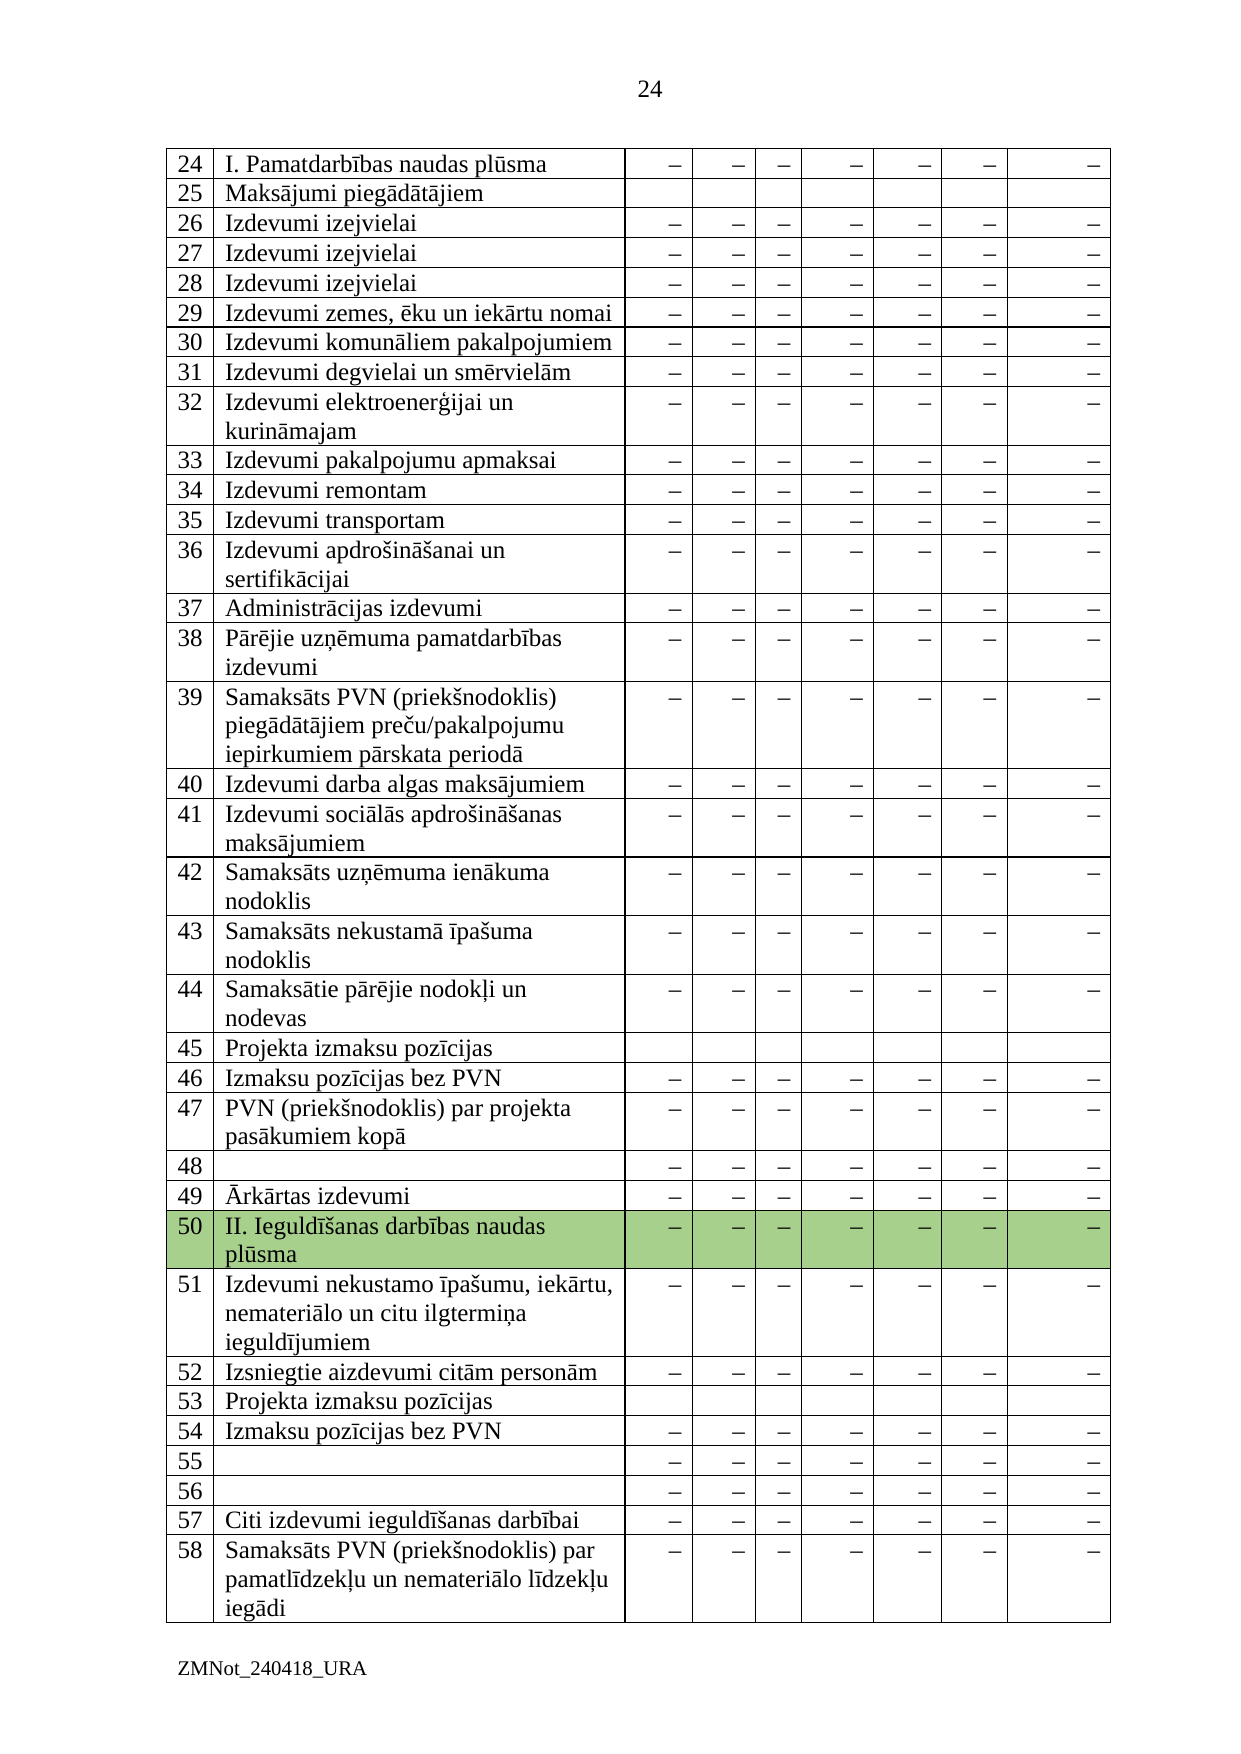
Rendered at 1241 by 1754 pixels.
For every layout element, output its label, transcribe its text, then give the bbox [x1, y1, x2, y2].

table_cell – [756, 475, 801, 504]
table_cell – [942, 1269, 1007, 1356]
table_cell – [874, 1181, 941, 1210]
table_cell – [802, 238, 873, 267]
table_cell – [942, 505, 1007, 534]
table_cell 48 [167, 1151, 213, 1180]
table_cell – [756, 1476, 801, 1504]
table_cell [693, 1033, 755, 1062]
table_cell – [626, 387, 692, 444]
table_cell [802, 1033, 873, 1062]
table_cell – [942, 208, 1007, 237]
table_cell [942, 1033, 1007, 1062]
table_cell – [802, 769, 873, 798]
table_cell – [626, 208, 692, 237]
table_cell – [942, 1535, 1007, 1622]
table_cell – [942, 535, 1007, 592]
table_cell 27 [167, 238, 213, 267]
table_cell – [626, 446, 692, 474]
table_cell 31 [167, 357, 213, 386]
table_cell Pārējie uzņēmuma pamatdarbības izdevumi [214, 623, 624, 681]
table_cell – [756, 858, 801, 915]
table_cell – [874, 328, 941, 356]
table_cell – [874, 769, 941, 798]
table_cell Izdevumi darba algas maksājumiem [214, 769, 624, 798]
table_cell – [693, 268, 755, 297]
table_cell – [874, 682, 941, 768]
table_cell Izdevumi apdrošināšanai un sertifikācijai [214, 535, 624, 592]
table_cell – [942, 1416, 1007, 1445]
table_cell [214, 1446, 624, 1475]
table_cell [1008, 1033, 1110, 1062]
table_cell – [874, 298, 941, 326]
table_cell II. Ieguldīšanas darbības naudas plūsma [214, 1211, 624, 1268]
table_cell [942, 179, 1007, 207]
table_cell – [756, 623, 801, 681]
table_cell – [693, 975, 755, 1032]
table_cell – [626, 1269, 692, 1356]
table_cell – [626, 858, 692, 915]
table_cell – [1008, 623, 1110, 681]
table_cell – [942, 975, 1007, 1032]
table_cell 39 [167, 682, 213, 768]
table_cell 52 [167, 1357, 213, 1385]
table_cell – [626, 238, 692, 267]
table_cell – [756, 1181, 801, 1210]
table_cell Projekta izmaksu pozīcijas [214, 1386, 624, 1415]
table_cell – [802, 298, 873, 326]
table_cell [874, 179, 941, 207]
table_cell 26 [167, 208, 213, 237]
table_cell – [756, 505, 801, 534]
table_cell [802, 1386, 873, 1415]
table_cell Izdevumi zemes, ēku un iekārtu nomai [214, 298, 624, 326]
table_cell 44 [167, 975, 213, 1032]
table_cell Samaksāts PVN (priekšnodoklis) par pamatlīdzekļu un nemateriālo līdzekļu iegādi [214, 1535, 624, 1622]
table_cell – [1008, 799, 1110, 856]
table_cell 53 [167, 1386, 213, 1415]
table_cell 36 [167, 535, 213, 592]
table_cell – [1008, 594, 1110, 622]
table_cell Projekta izmaksu pozīcijas [214, 1033, 624, 1062]
table_cell – [693, 623, 755, 681]
table_cell 50 [167, 1211, 213, 1268]
table_cell Izdevumi izejvielai [214, 208, 624, 237]
table_cell – [756, 328, 801, 356]
table_cell Izdevumi degvielai un smērvielām [214, 357, 624, 386]
table_cell – [626, 916, 692, 973]
table_cell Maksājumi piegādātājiem [214, 179, 624, 207]
table_cell – [802, 1063, 873, 1092]
table_cell – [1008, 1476, 1110, 1504]
table_cell – [942, 858, 1007, 915]
table_cell Izdevumi sociālās apdrošināšanas maksājumiem [214, 799, 624, 856]
table_cell – [874, 1357, 941, 1385]
table_cell Izmaksu pozīcijas bez PVN [214, 1416, 624, 1445]
table_cell Izsniegtie aizdevumi citām personām [214, 1357, 624, 1385]
table_cell – [626, 1093, 692, 1150]
table_cell – [874, 1535, 941, 1622]
table_cell – [756, 1357, 801, 1385]
table_cell – [693, 1446, 755, 1475]
table_cell – [756, 1063, 801, 1092]
table_cell – [1008, 1357, 1110, 1385]
table_cell – [942, 268, 1007, 297]
table_cell – [1008, 387, 1110, 444]
table_cell – [942, 799, 1007, 856]
table_cell 35 [167, 505, 213, 534]
table_cell – [1008, 858, 1110, 915]
table_cell [942, 1386, 1007, 1415]
table_cell I. Pamatdarbības naudas plūsma [214, 149, 624, 177]
table_cell – [626, 1211, 692, 1268]
table_cell – [874, 208, 941, 237]
table_cell – [942, 1446, 1007, 1475]
table_cell [756, 1033, 801, 1062]
table_cell – [1008, 298, 1110, 326]
table_cell – [802, 858, 873, 915]
table_cell – [802, 208, 873, 237]
table_cell – [693, 475, 755, 504]
table_cell – [756, 149, 801, 177]
table_cell – [693, 1535, 755, 1622]
table_cell – [1008, 1446, 1110, 1475]
table_cell – [874, 535, 941, 592]
table_cell – [1008, 975, 1110, 1032]
table_cell – [942, 238, 1007, 267]
table_cell – [942, 1093, 1007, 1150]
table_cell – [942, 682, 1007, 768]
table_cell – [942, 446, 1007, 474]
table_cell – [1008, 916, 1110, 973]
table_cell 41 [167, 799, 213, 856]
table_cell – [874, 475, 941, 504]
table_cell – [693, 858, 755, 915]
table_cell – [756, 268, 801, 297]
table_cell – [626, 149, 692, 177]
table_cell – [874, 858, 941, 915]
table_cell – [626, 475, 692, 504]
table_cell – [693, 505, 755, 534]
table_cell – [874, 1093, 941, 1150]
table_cell – [693, 594, 755, 622]
table_cell – [802, 1416, 873, 1445]
table_cell – [626, 505, 692, 534]
table_cell – [802, 1093, 873, 1150]
table_cell – [693, 1181, 755, 1210]
table_cell – [942, 1357, 1007, 1385]
table_cell – [874, 916, 941, 973]
table_cell – [626, 769, 692, 798]
table_cell Samaksātie pārējie nodokļi un nodevas [214, 975, 624, 1032]
table_cell – [942, 1181, 1007, 1210]
table_cell – [802, 1446, 873, 1475]
table_cell – [756, 357, 801, 386]
table_cell 45 [167, 1033, 213, 1062]
table_cell – [693, 1506, 755, 1534]
table_cell – [626, 1357, 692, 1385]
table_cell – [874, 1211, 941, 1268]
table_cell [802, 179, 873, 207]
table_cell 57 [167, 1506, 213, 1534]
table_cell – [693, 682, 755, 768]
table_cell – [802, 1211, 873, 1268]
table_cell 49 [167, 1181, 213, 1210]
table_cell – [802, 1506, 873, 1534]
table_cell – [802, 475, 873, 504]
table_cell – [626, 1181, 692, 1210]
table_cell [214, 1151, 624, 1180]
table_cell – [626, 623, 692, 681]
table_cell – [1008, 505, 1110, 534]
table_cell – [874, 387, 941, 444]
table_cell – [1008, 1151, 1110, 1180]
table_cell [693, 1386, 755, 1415]
table_cell – [802, 149, 873, 177]
table_cell – [942, 328, 1007, 356]
table_cell – [874, 446, 941, 474]
table_cell – [756, 1446, 801, 1475]
table_cell Izdevumi transportam [214, 505, 624, 534]
table_cell – [874, 1476, 941, 1504]
table_cell [626, 1386, 692, 1415]
table_cell 25 [167, 179, 213, 207]
table_cell 56 [167, 1476, 213, 1504]
table_cell 40 [167, 769, 213, 798]
table_cell 51 [167, 1269, 213, 1356]
table_cell – [693, 1416, 755, 1445]
table_cell – [802, 1535, 873, 1622]
table_cell – [626, 1476, 692, 1504]
table_cell – [1008, 446, 1110, 474]
table_cell – [1008, 1063, 1110, 1092]
table_cell – [626, 594, 692, 622]
table_cell – [693, 446, 755, 474]
table_cell – [1008, 1535, 1110, 1622]
table_cell – [802, 535, 873, 592]
table_cell – [802, 328, 873, 356]
table_cell – [1008, 1269, 1110, 1356]
table_cell – [874, 975, 941, 1032]
table_cell – [942, 1151, 1007, 1180]
table_cell – [756, 1416, 801, 1445]
table_cell – [693, 298, 755, 326]
table_cell Izdevumi nekustamo īpašumu, iekārtu, nemateriālo un citu ilgtermiņa ieguldījumiem [214, 1269, 624, 1356]
table_cell – [693, 357, 755, 386]
table_cell – [802, 1151, 873, 1180]
table_cell – [693, 799, 755, 856]
table_cell – [942, 1506, 1007, 1534]
table_cell – [626, 1446, 692, 1475]
table_cell Administrācijas izdevumi [214, 594, 624, 622]
table_cell Samaksāts PVN (priekšnodoklis) piegādātājiem preču/pakalpojumu iepirkumiem pārskata periodā [214, 682, 624, 768]
table_cell 38 [167, 623, 213, 681]
table_cell – [874, 149, 941, 177]
table_cell – [756, 682, 801, 768]
table_cell – [874, 1151, 941, 1180]
table_cell 32 [167, 387, 213, 444]
table_cell – [874, 594, 941, 622]
table_cell [1008, 179, 1110, 207]
table_cell – [1008, 208, 1110, 237]
table_cell – [756, 975, 801, 1032]
table_cell – [626, 799, 692, 856]
table_cell – [693, 1151, 755, 1180]
table_cell – [1008, 149, 1110, 177]
table_cell – [802, 1476, 873, 1504]
table_cell – [626, 1063, 692, 1092]
table_cell – [802, 1181, 873, 1210]
table_cell – [756, 446, 801, 474]
table_cell – [693, 1357, 755, 1385]
table_cell – [626, 975, 692, 1032]
table_cell – [942, 594, 1007, 622]
table_cell – [756, 769, 801, 798]
table_cell [214, 1476, 624, 1504]
table_cell – [942, 475, 1007, 504]
table_cell [626, 1033, 692, 1062]
table_cell – [1008, 682, 1110, 768]
table_cell – [693, 1093, 755, 1150]
table_cell – [756, 387, 801, 444]
table_cell 54 [167, 1416, 213, 1445]
table_cell Izdevumi pakalpojumu apmaksai [214, 446, 624, 474]
table_cell – [874, 1269, 941, 1356]
table_cell – [756, 1151, 801, 1180]
table_cell – [1008, 268, 1110, 297]
table_cell Izdevumi remontam [214, 475, 624, 504]
table_cell – [626, 328, 692, 356]
table_cell – [942, 1211, 1007, 1268]
table_cell – [756, 1093, 801, 1150]
table_cell 47 [167, 1093, 213, 1150]
table_cell – [626, 268, 692, 297]
table_cell – [942, 387, 1007, 444]
table_cell – [693, 769, 755, 798]
table_cell – [756, 594, 801, 622]
table_cell – [756, 1535, 801, 1622]
table_cell 43 [167, 916, 213, 973]
table_cell – [1008, 769, 1110, 798]
table_cell 29 [167, 298, 213, 326]
table_cell – [756, 238, 801, 267]
table_cell 42 [167, 858, 213, 915]
table_cell – [693, 916, 755, 973]
table_cell [756, 179, 801, 207]
table_cell – [802, 1269, 873, 1356]
table_cell – [1008, 238, 1110, 267]
table_cell – [874, 1416, 941, 1445]
table_cell PVN (priekšnodoklis) par projekta pasākumiem kopā [214, 1093, 624, 1150]
table_cell – [1008, 475, 1110, 504]
table_cell [626, 179, 692, 207]
table_cell – [693, 387, 755, 444]
table_cell – [626, 1151, 692, 1180]
table_cell – [756, 1211, 801, 1268]
table_cell – [874, 357, 941, 386]
table_cell – [942, 1063, 1007, 1092]
table_cell – [942, 298, 1007, 326]
table_cell 30 [167, 328, 213, 356]
table_cell Samaksāts uzņēmuma ienākuma nodoklis [214, 858, 624, 915]
table_cell 37 [167, 594, 213, 622]
table_cell – [942, 149, 1007, 177]
table_cell Citi izdevumi ieguldīšanas darbībai [214, 1506, 624, 1534]
table_cell – [626, 1416, 692, 1445]
table_cell – [626, 357, 692, 386]
table_cell – [693, 1063, 755, 1092]
table_cell – [1008, 328, 1110, 356]
table_cell – [874, 238, 941, 267]
table_cell – [802, 623, 873, 681]
table_cell – [874, 799, 941, 856]
table_cell [1008, 1386, 1110, 1415]
table_cell – [802, 916, 873, 973]
table_cell – [802, 594, 873, 622]
table_cell Izdevumi elektroenerģijai un kurināmajam [214, 387, 624, 444]
table_cell – [1008, 1093, 1110, 1150]
table_cell – [802, 268, 873, 297]
table_cell 58 [167, 1535, 213, 1622]
table_cell – [802, 505, 873, 534]
table_cell Izdevumi izejvielai [214, 238, 624, 267]
table_cell – [942, 1476, 1007, 1504]
table_cell – [942, 916, 1007, 973]
table_cell – [802, 1357, 873, 1385]
table_cell – [693, 1476, 755, 1504]
table_cell – [626, 535, 692, 592]
table_cell – [756, 298, 801, 326]
table_cell – [802, 682, 873, 768]
table_cell – [1008, 1211, 1110, 1268]
table_cell – [1008, 1181, 1110, 1210]
table_cell – [874, 505, 941, 534]
table_cell – [874, 1446, 941, 1475]
table_cell – [626, 682, 692, 768]
table_cell Ārkārtas izdevumi [214, 1181, 624, 1210]
table_cell – [756, 916, 801, 973]
table_cell – [802, 975, 873, 1032]
table_cell – [942, 769, 1007, 798]
table_cell – [693, 208, 755, 237]
table_cell 28 [167, 268, 213, 297]
table_cell 55 [167, 1446, 213, 1475]
table_cell – [874, 268, 941, 297]
table_cell – [626, 298, 692, 326]
table_cell – [874, 623, 941, 681]
table_cell – [626, 1535, 692, 1622]
table_cell – [874, 1063, 941, 1092]
table_cell – [626, 1506, 692, 1534]
table_cell – [1008, 1506, 1110, 1534]
table_cell – [693, 1211, 755, 1268]
table_cell – [756, 1269, 801, 1356]
table_cell Izdevumi komunāliem pakalpojumiem [214, 328, 624, 356]
table_cell Izmaksu pozīcijas bez PVN [214, 1063, 624, 1092]
table_cell Izdevumi izejvielai [214, 268, 624, 297]
table_cell – [802, 446, 873, 474]
table_cell – [693, 328, 755, 356]
table_cell – [802, 357, 873, 386]
table_cell – [693, 1269, 755, 1356]
table_cell 46 [167, 1063, 213, 1092]
table_cell – [1008, 1416, 1110, 1445]
table_cell [693, 179, 755, 207]
table_cell – [802, 799, 873, 856]
table_cell 24 [167, 149, 213, 177]
table_cell [756, 1386, 801, 1415]
table_cell – [756, 208, 801, 237]
table_cell – [693, 535, 755, 592]
table_cell Samaksāts nekustamā īpašuma nodoklis [214, 916, 624, 973]
table_cell – [1008, 535, 1110, 592]
table_cell – [874, 1506, 941, 1534]
table_cell 34 [167, 475, 213, 504]
table_cell – [942, 623, 1007, 681]
table_cell – [693, 238, 755, 267]
table_cell – [1008, 357, 1110, 386]
table_cell – [693, 149, 755, 177]
table_cell 33 [167, 446, 213, 474]
table_cell – [942, 357, 1007, 386]
table_cell [874, 1386, 941, 1415]
table_cell – [756, 535, 801, 592]
table_cell – [756, 1506, 801, 1534]
table_cell – [802, 387, 873, 444]
table_cell [874, 1033, 941, 1062]
table_cell – [756, 799, 801, 856]
